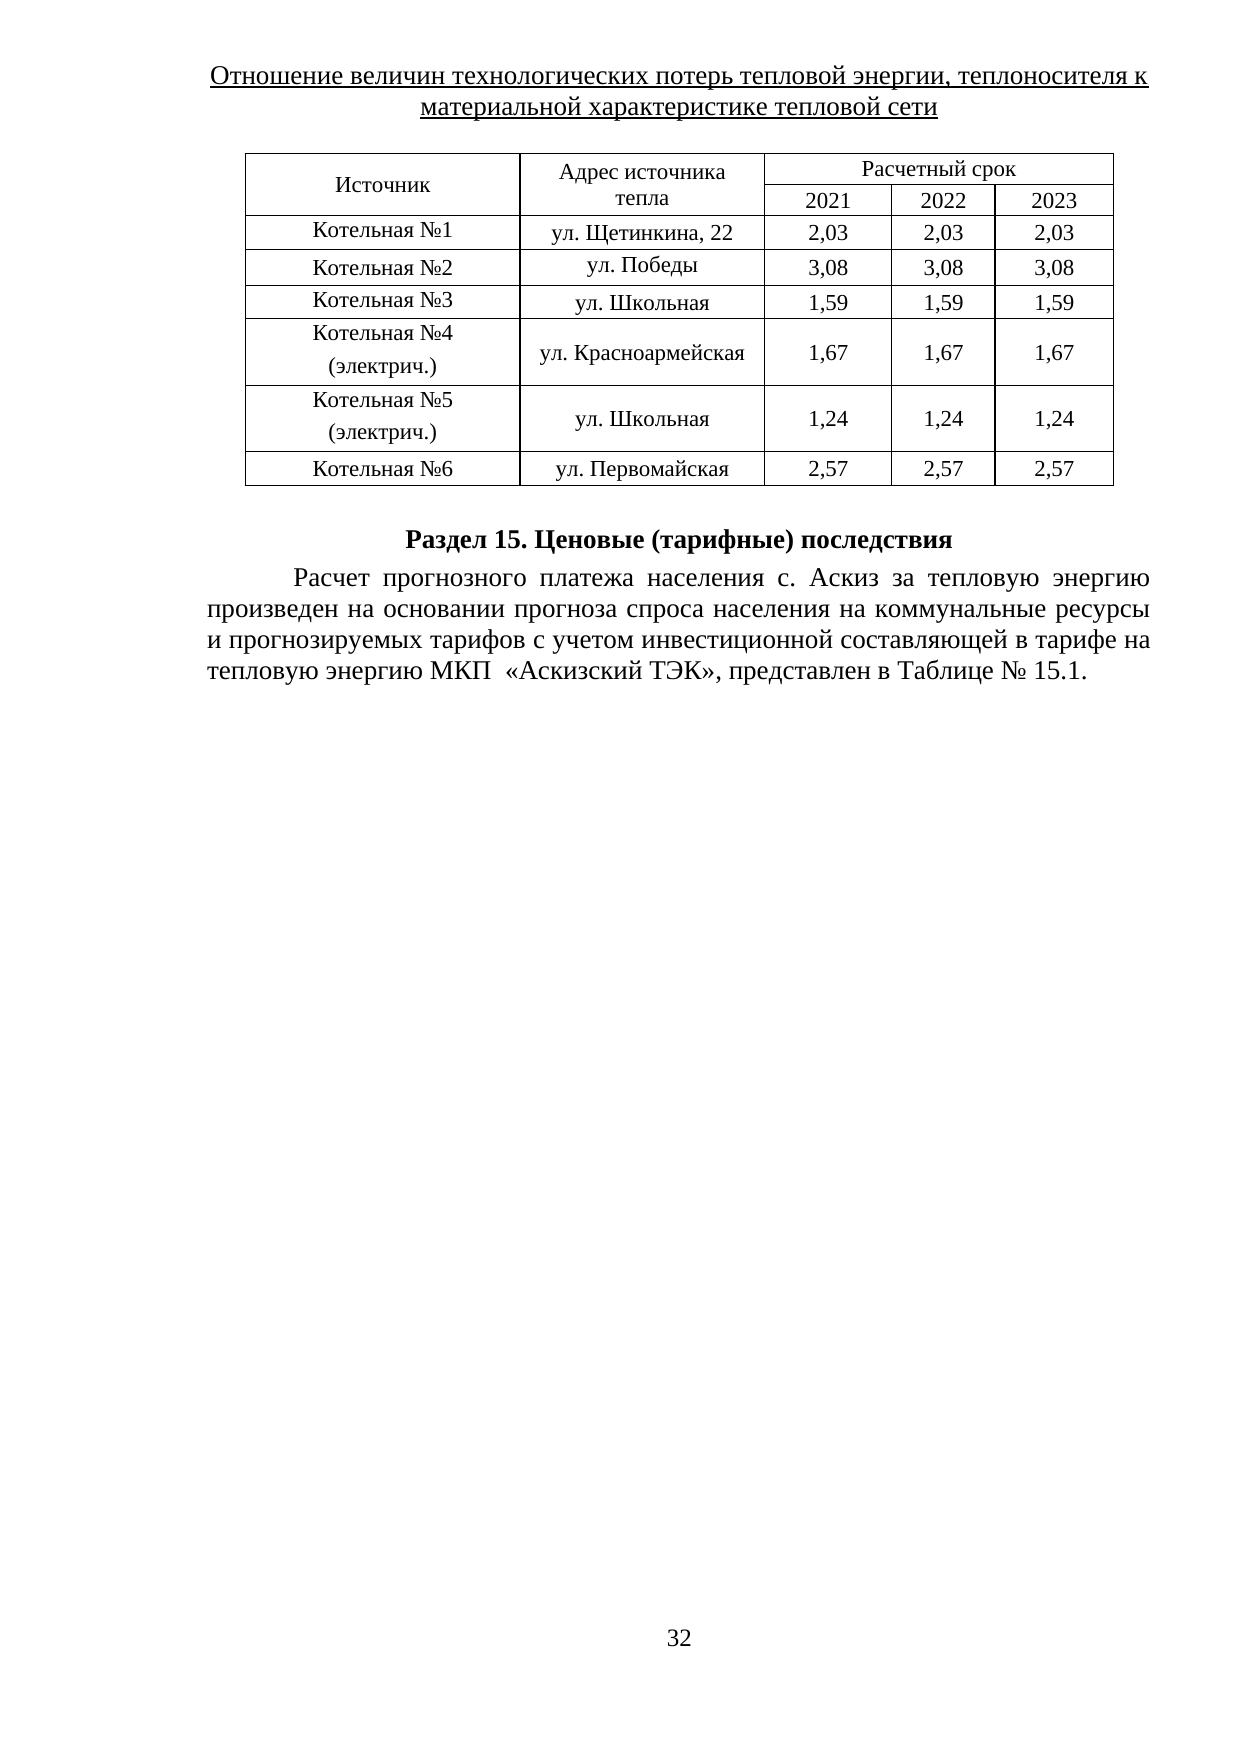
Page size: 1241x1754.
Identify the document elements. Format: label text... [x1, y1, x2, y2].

text Расчет прогнозного платежа населения с. Аскиз за тепловую энергию произведен на основании прогноза спроса населения на коммунальные ресурсы и прогнозируемых тарифов с учетом инвестиционной составляющей в тарифе на тепловую энергию МКП «Аскизский ТЭК», представлен в Таблице № 15.1. [207, 561, 1152, 686]
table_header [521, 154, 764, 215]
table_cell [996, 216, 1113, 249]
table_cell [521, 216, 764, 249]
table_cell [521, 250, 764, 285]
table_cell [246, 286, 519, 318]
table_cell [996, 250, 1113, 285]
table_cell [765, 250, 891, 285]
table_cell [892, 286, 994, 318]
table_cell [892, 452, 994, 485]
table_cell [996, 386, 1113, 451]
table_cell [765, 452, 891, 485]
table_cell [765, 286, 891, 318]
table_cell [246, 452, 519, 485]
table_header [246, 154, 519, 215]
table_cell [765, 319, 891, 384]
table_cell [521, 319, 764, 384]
text Раздел 15. Ценовые (тарифные) последствия [207, 524, 1152, 555]
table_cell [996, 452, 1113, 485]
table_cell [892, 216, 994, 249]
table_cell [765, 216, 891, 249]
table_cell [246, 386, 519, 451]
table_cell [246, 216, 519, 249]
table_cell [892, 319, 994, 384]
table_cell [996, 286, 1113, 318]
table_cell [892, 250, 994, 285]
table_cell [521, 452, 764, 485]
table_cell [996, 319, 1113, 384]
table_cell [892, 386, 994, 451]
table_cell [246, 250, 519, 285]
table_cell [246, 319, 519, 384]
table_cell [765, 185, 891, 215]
text Отношение величин технологических потерь тепловой энергии, теплоносителя к материальной характеристике тепловой сети [207, 59, 1152, 121]
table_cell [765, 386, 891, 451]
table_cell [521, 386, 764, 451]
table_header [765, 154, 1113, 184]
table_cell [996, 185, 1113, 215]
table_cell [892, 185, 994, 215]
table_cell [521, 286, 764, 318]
